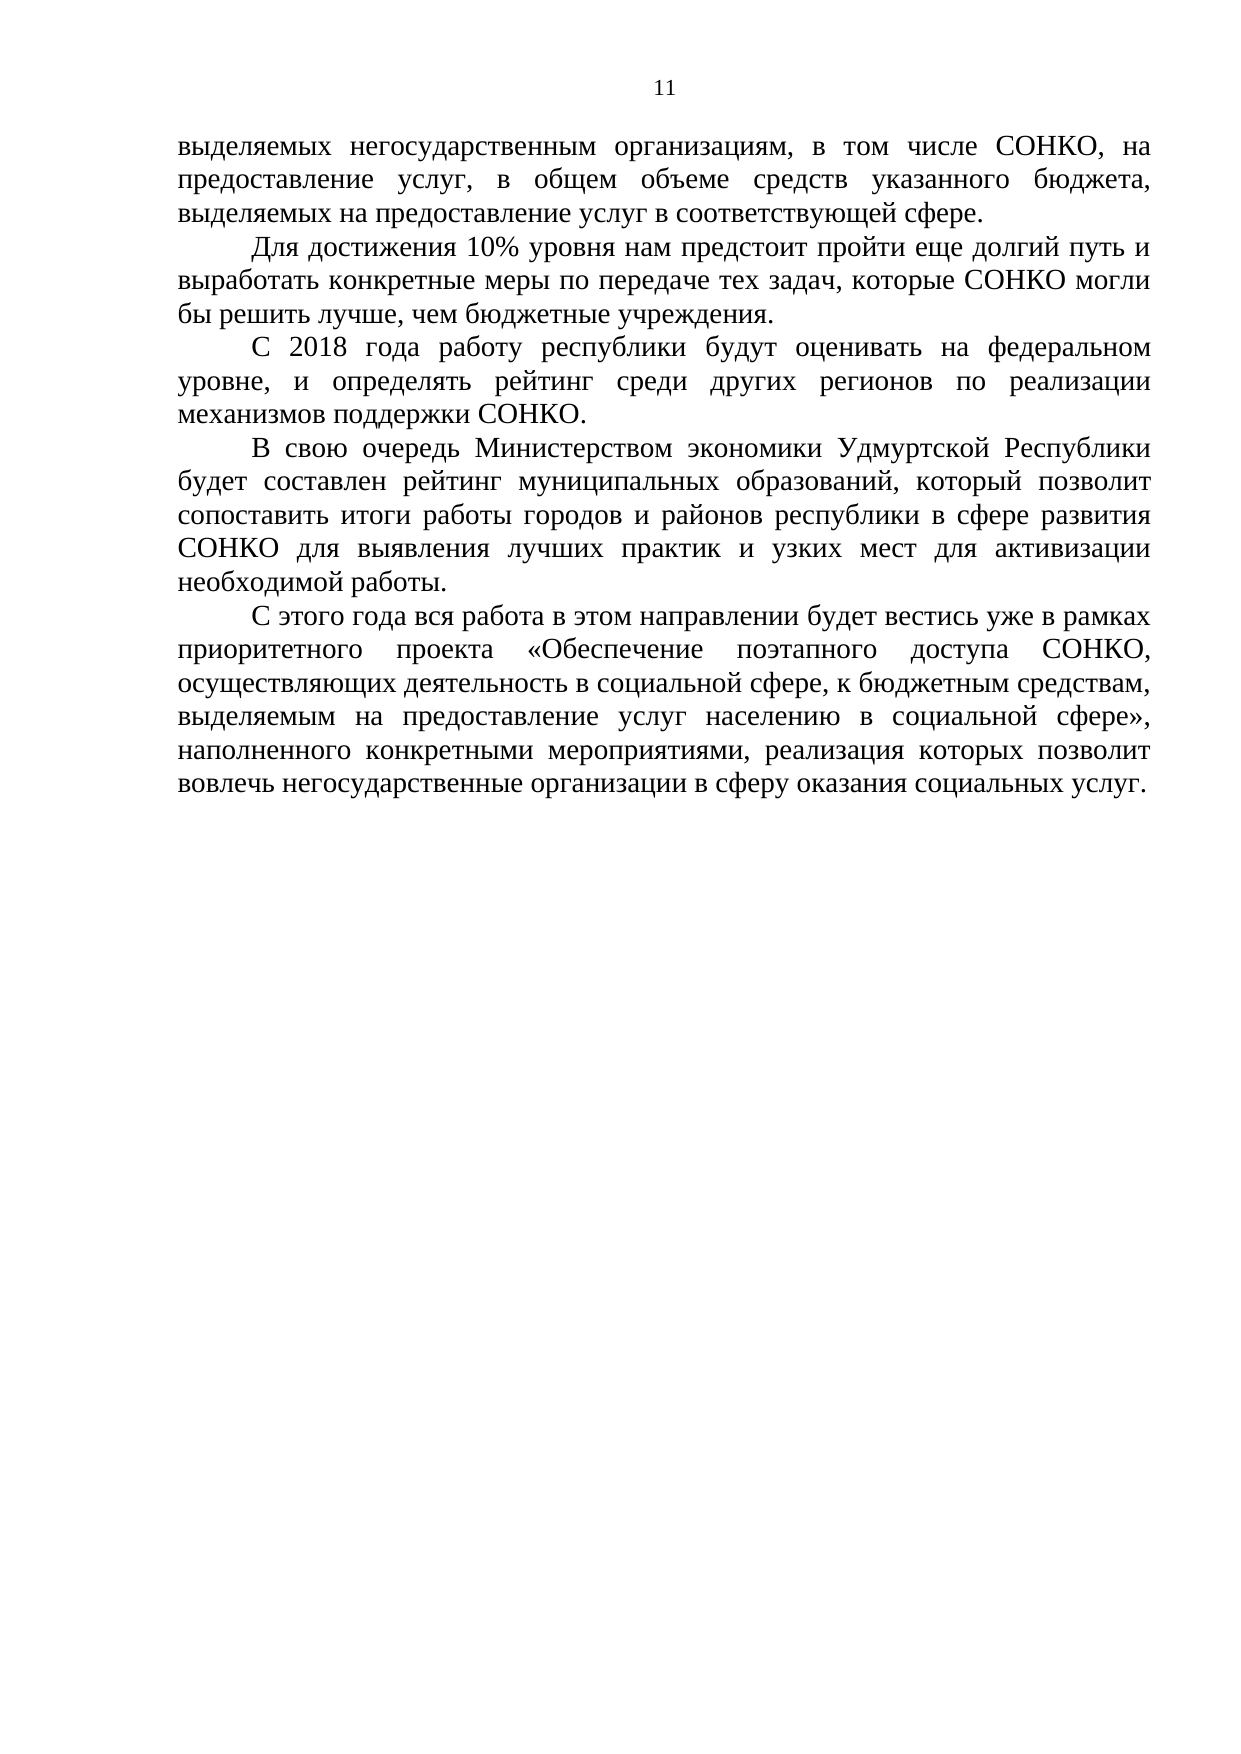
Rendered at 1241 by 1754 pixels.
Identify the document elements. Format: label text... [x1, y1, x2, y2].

text С 2018 года работу республики будут оценивать на федеральном уровне, и определять рейтинг среди других регионов по реализации механизмов поддержки СОНКО. [177, 329, 1152, 430]
text С этого года вся работа в этом направлении будет вестись уже в рамках приоритетного проекта «Обеспечение поэтапного доступа СОНКО, осуществляющих деятельность в социальной сфере, к бюджетным средствам, выделяемым на предоставление услуг населению в социальной сфере», наполненного конкретными мероприятиями, реализация которых позволит вовлечь негосударственные организации в сферу оказания социальных услуг. [177, 598, 1152, 799]
text В свою очередь Министерством экономики Удмуртской Республики будет составлен рейтинг муниципальных образований, который позволит сопоставить итоги работы городов и районов республики в сфере развития СОНКО для выявления лучших практик и узких мест для активизации необходимой работы. [177, 430, 1152, 598]
text Для достижения 10% уровня нам предстоит пройти еще долгий путь и выработать конкретные меры по передаче тех задач, которые СОНКО могли бы решить лучше, чем бюджетные учреждения. [177, 229, 1152, 329]
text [177, 128, 1152, 229]
